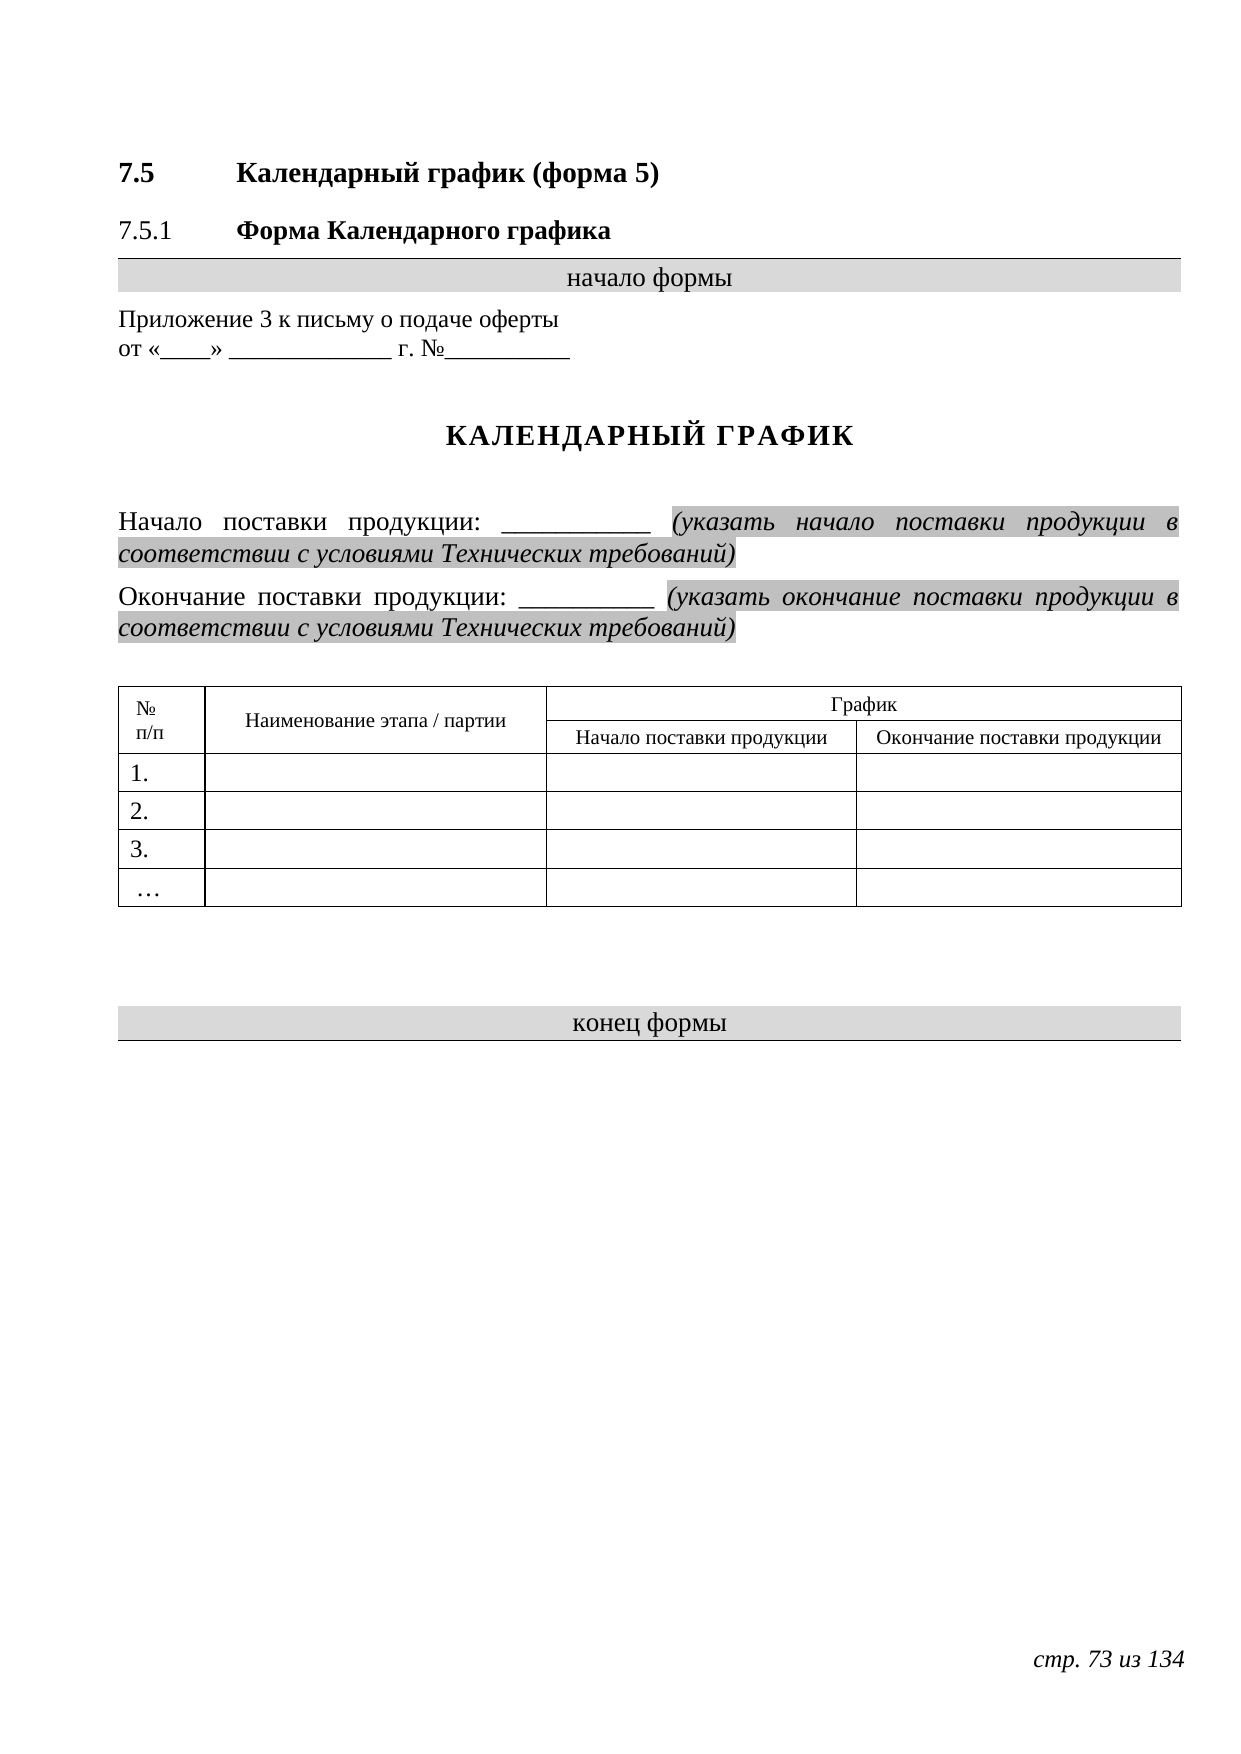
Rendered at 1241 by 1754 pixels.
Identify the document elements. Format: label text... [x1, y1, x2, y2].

text Окончание поставки продукции: __________ (указать окончание поставки продукции в соответствии с условиями Технических требований) [736, 580, 1181, 643]
table_cell [857, 830, 1181, 867]
table_cell [206, 792, 546, 829]
text Календарный график [118, 418, 1181, 452]
text Окончание поставки продукции: __________ (указать окончание поставки продукции в соответствии с условиями Технических требований) [118, 580, 667, 611]
table_header Наименование этапа / партии [206, 687, 546, 753]
table_cell [857, 754, 1181, 791]
table_header № п/п [119, 687, 204, 753]
table_cell [547, 754, 856, 791]
table_cell [547, 869, 856, 906]
table_cell [547, 830, 856, 867]
text начало формы [118, 259, 1181, 292]
table_cell … [119, 869, 204, 906]
text Начало поставки продукции: ___________ (указать начало поставки продукции в соответствии с условиями Технических требований) [736, 506, 1181, 568]
table_cell Начало поставки продукции [547, 721, 856, 753]
text Начало поставки продукции: ___________ (указать начало поставки продукции в соответствии с условиями Технических требований) [118, 506, 672, 537]
table_cell [119, 830, 204, 867]
table_cell [119, 792, 204, 829]
table_cell Окончание поставки продукции [857, 721, 1181, 753]
table_cell [547, 792, 856, 829]
table_cell [857, 869, 1181, 906]
table_cell [206, 830, 546, 867]
text конец формы [118, 1006, 1181, 1040]
text Приложение 3 к письму о подаче оферты от «____» _____________ г. №__________ [118, 304, 1181, 362]
table_cell [206, 754, 546, 791]
subtitle Календарный график (форма 5) [118, 156, 1181, 189]
table_cell [857, 792, 1181, 829]
table_header График [547, 687, 1181, 720]
table_cell [119, 754, 204, 791]
text Форма Календарного графика [118, 214, 1181, 245]
table_cell [206, 869, 546, 906]
